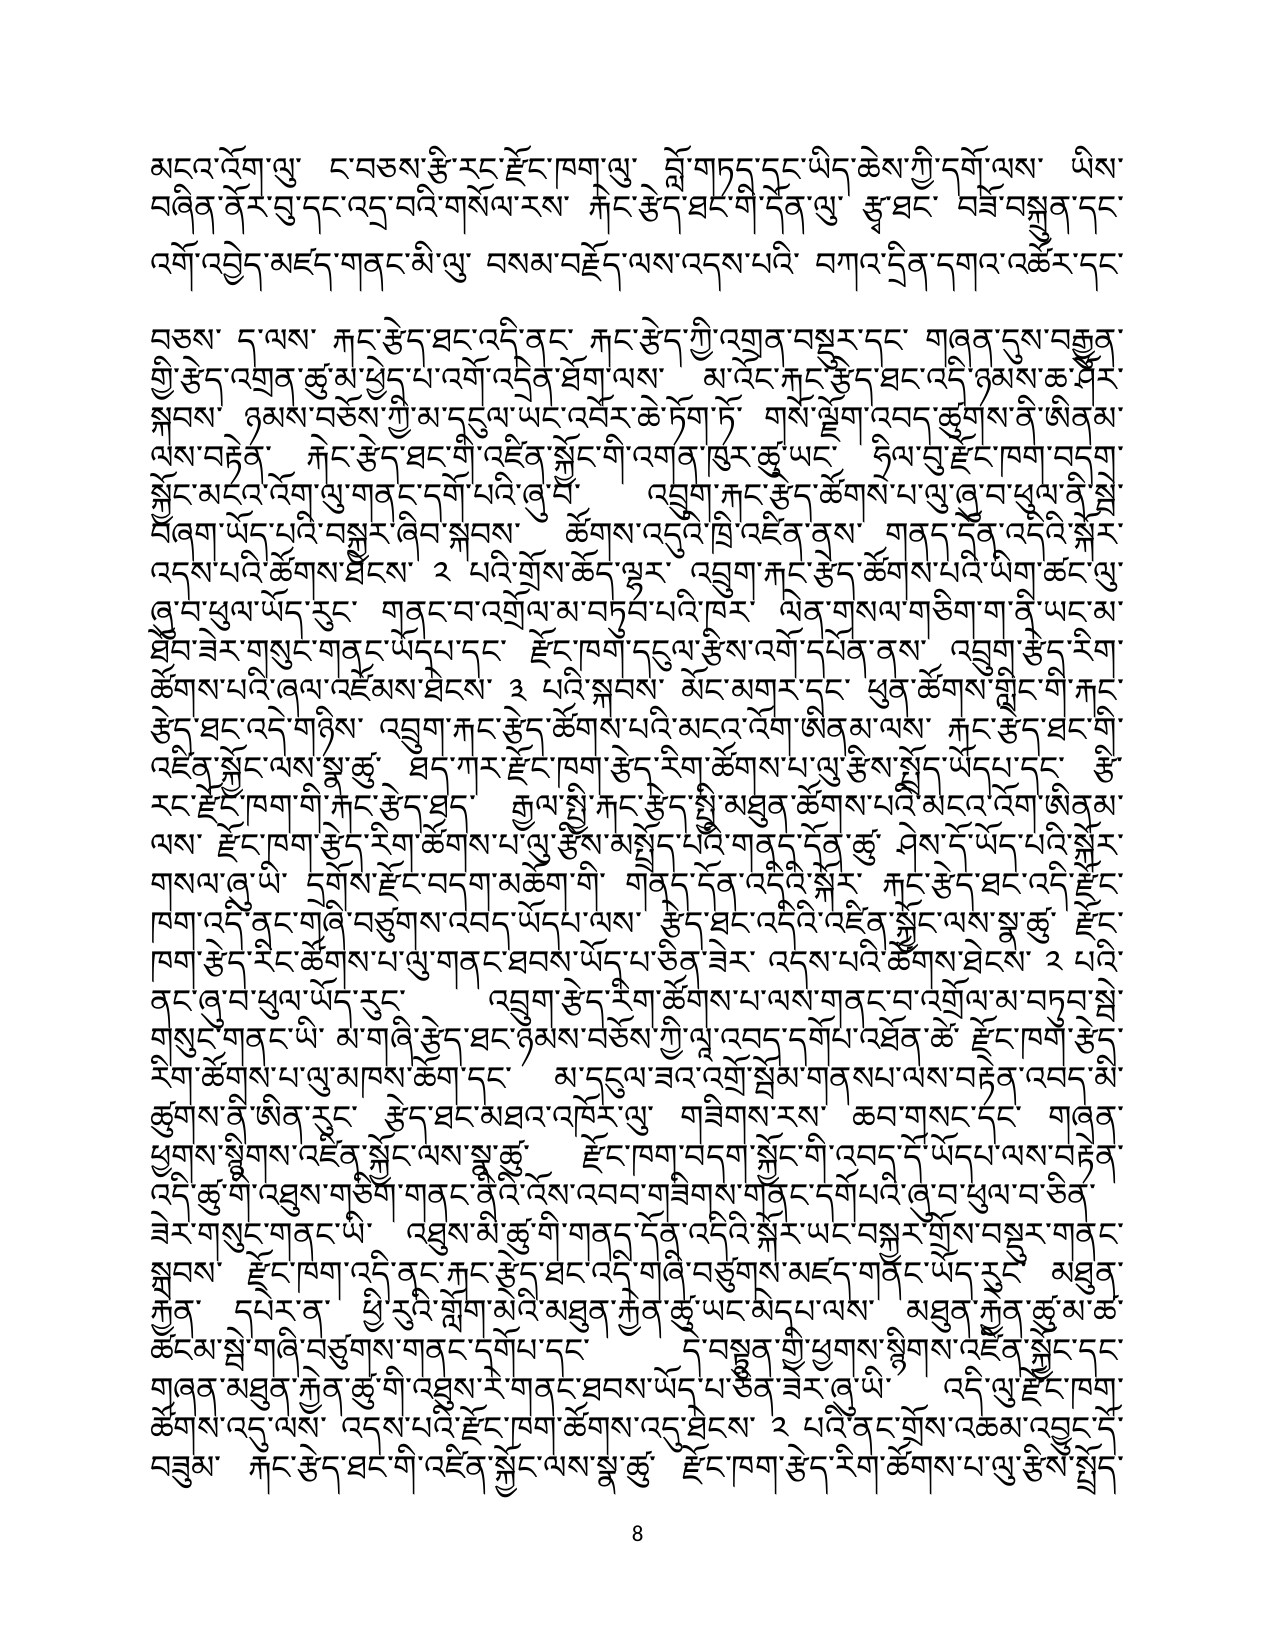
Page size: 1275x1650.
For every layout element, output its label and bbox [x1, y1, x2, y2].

text [150, 150, 1125, 1487]
